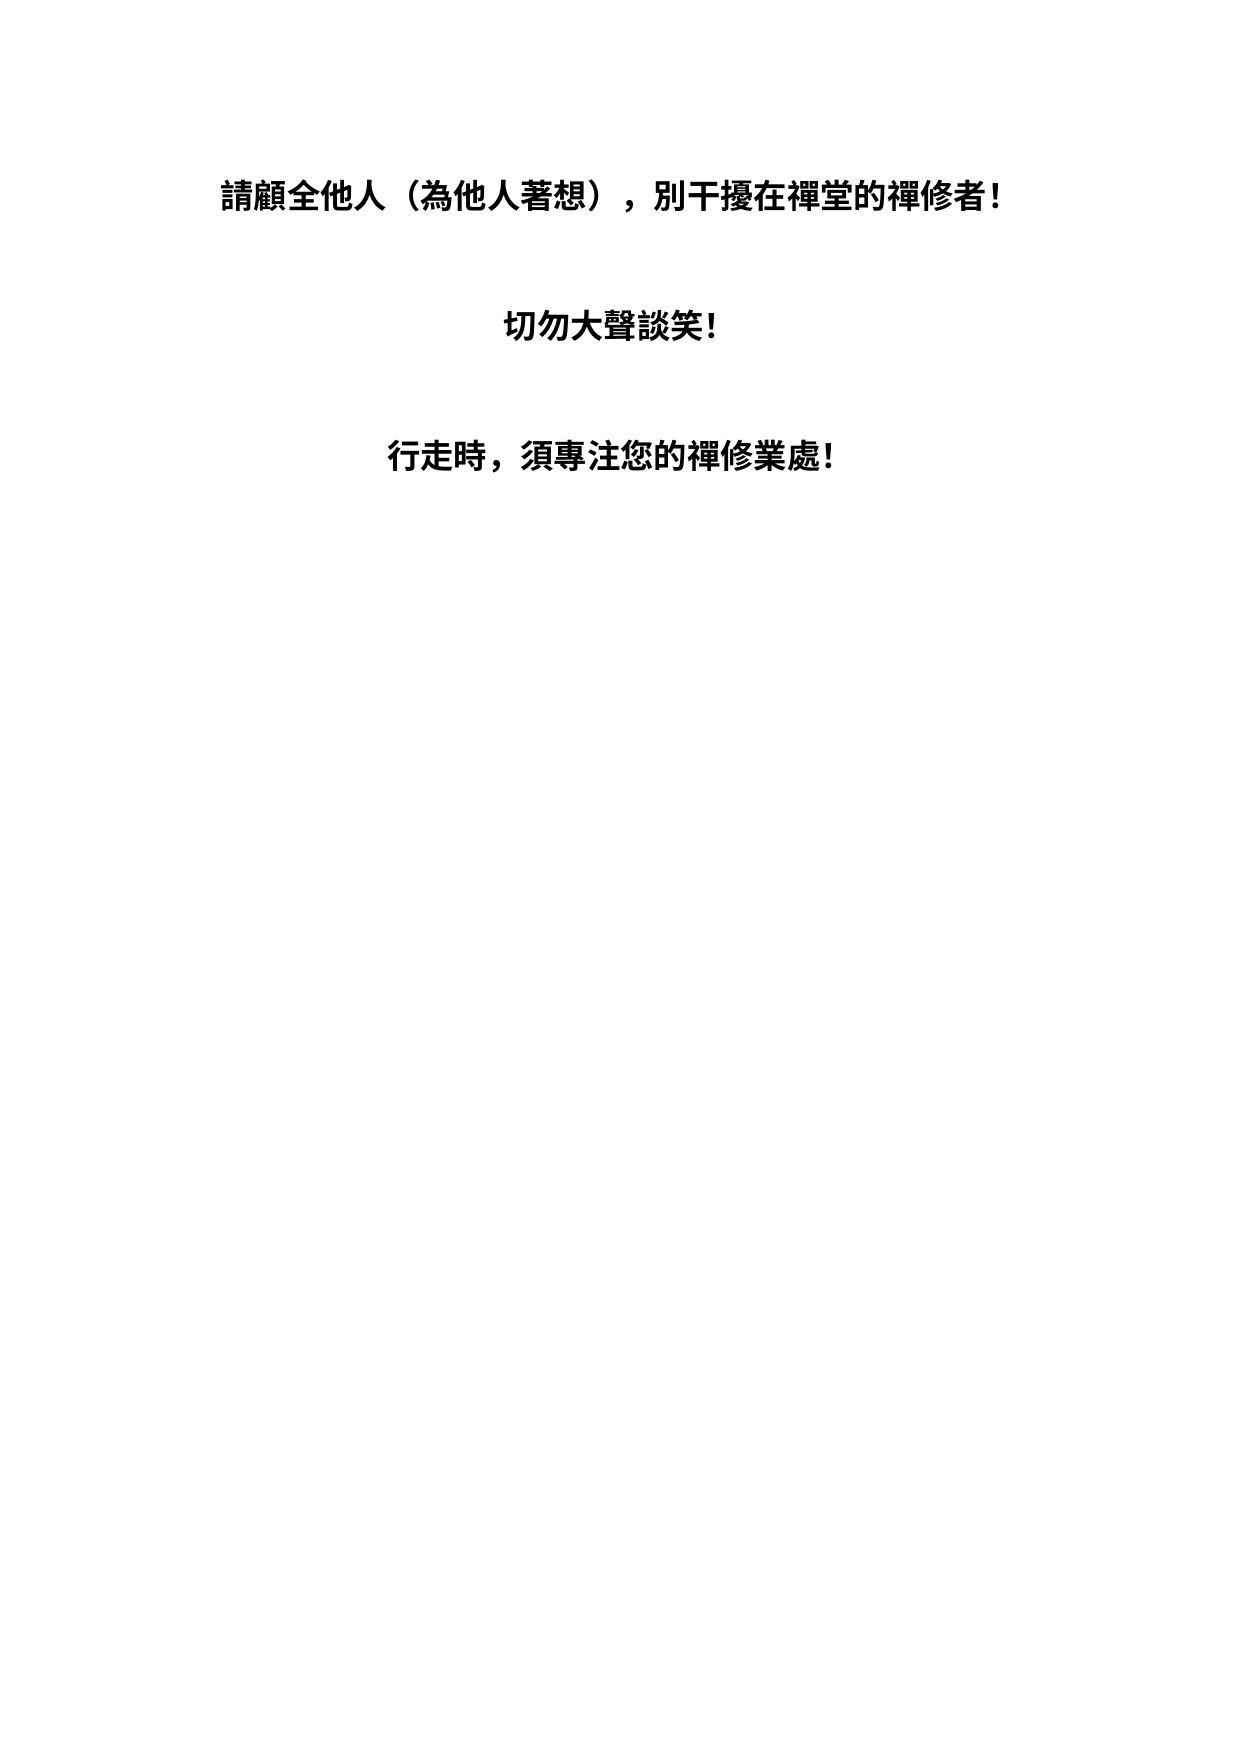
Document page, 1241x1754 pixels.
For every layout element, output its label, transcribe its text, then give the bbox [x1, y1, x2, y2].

text 切勿大聲談笑！ [187, 292, 1053, 357]
text 請顧全他人（為他人著想），別干擾在禪堂的禪修者！ [187, 162, 1053, 227]
text 行走時，須專注您的禪修業處！ [187, 422, 1053, 487]
